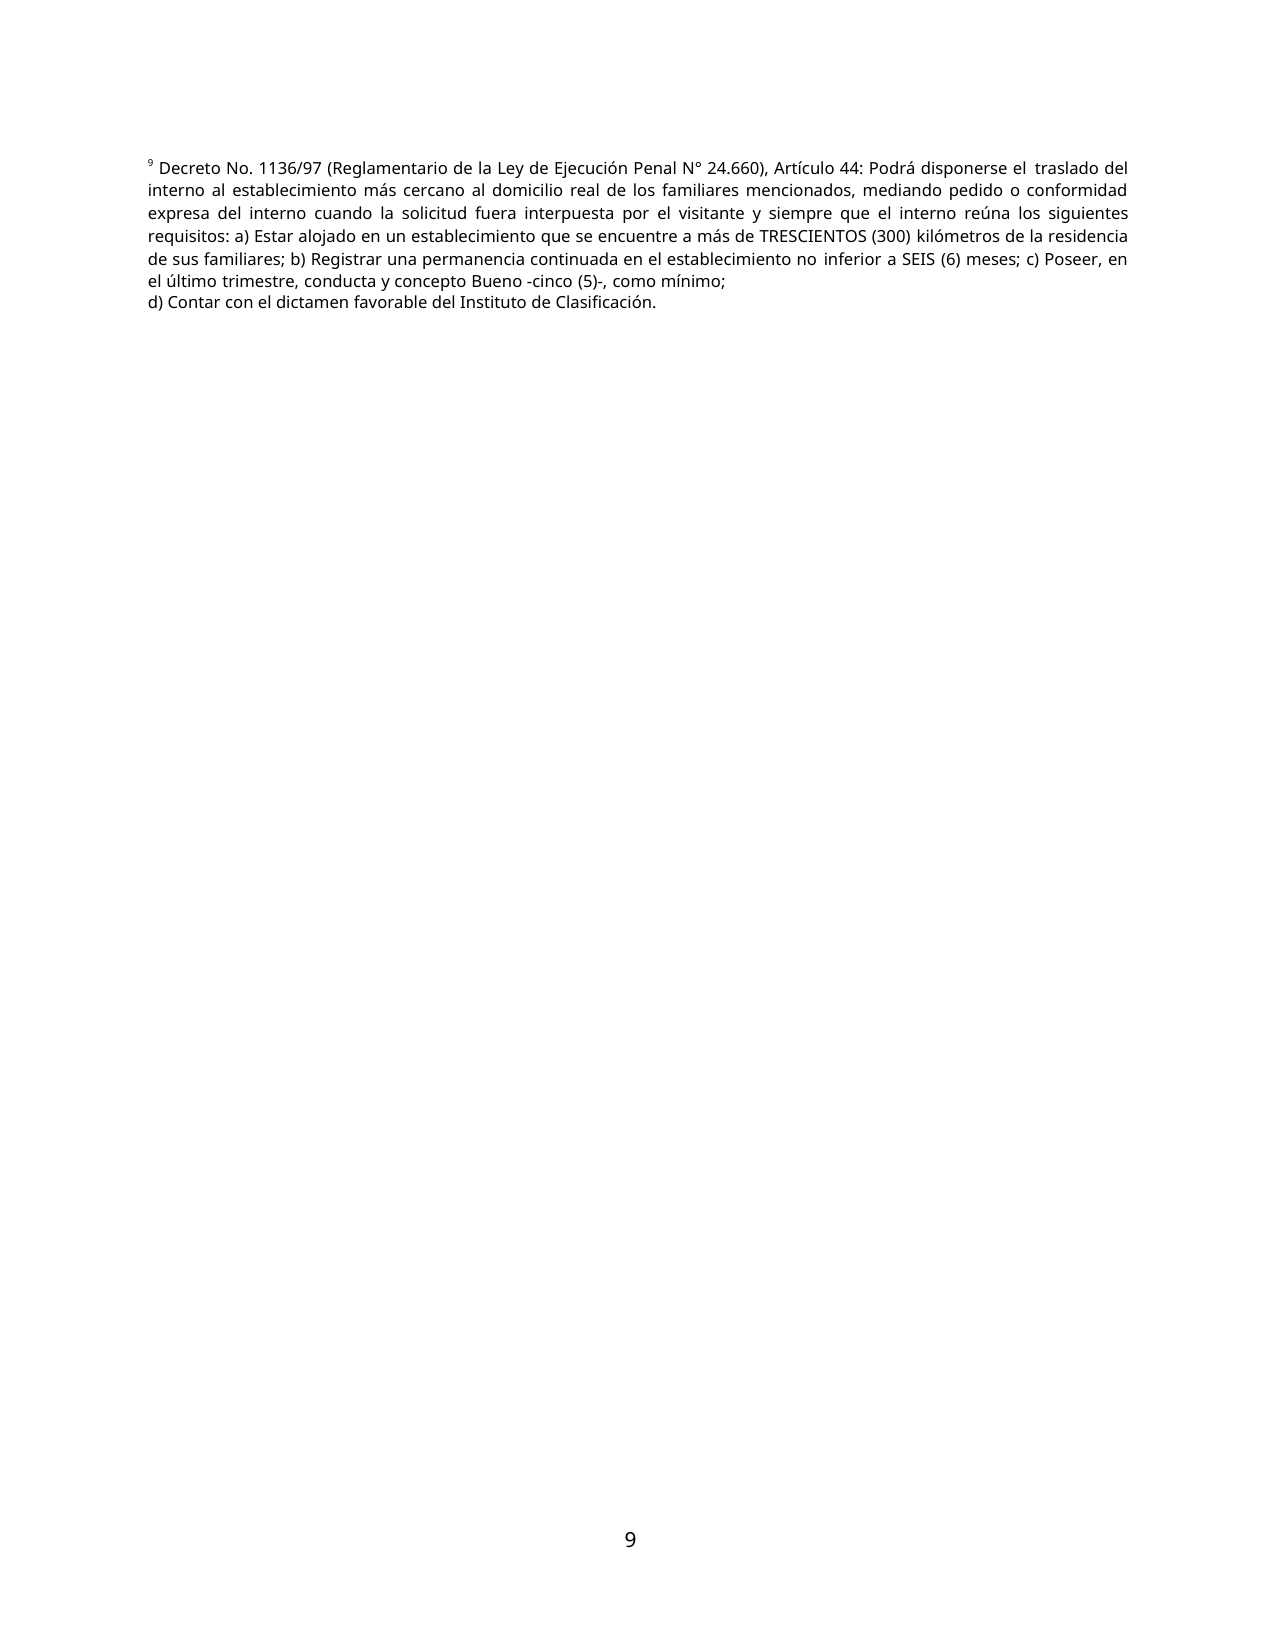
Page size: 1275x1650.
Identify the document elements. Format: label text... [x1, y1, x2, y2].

text 9 Decreto No. 1136/97 (Reglamentario de la Ley de Ejecución Penal N° 24.660), Artículo 44: Podrá disponerse el traslado del interno al establecimiento más cercano al domicilio real de los familiares mencionados, mediando pedido o conformidad expresa del interno cuando la solicitud fuera interpuesta por el visitante y siempre que el interno reúna los siguientes requisitos: a) Estar alojado en un establecimiento que se encuentre a más de TRESCIENTOS (300) kilómetros de la residencia de sus familiares; b) Registrar una permanencia continuada en el establecimiento no inferior a SEIS (6) meses; c) Poseer, en el último trimestre, conducta y concepto Bueno -cinco (5)-, como mínimo; [148, 156, 1128, 292]
text d) Contar con el dictamen favorable del Instituto de Clasificación. [148, 292, 1154, 313]
